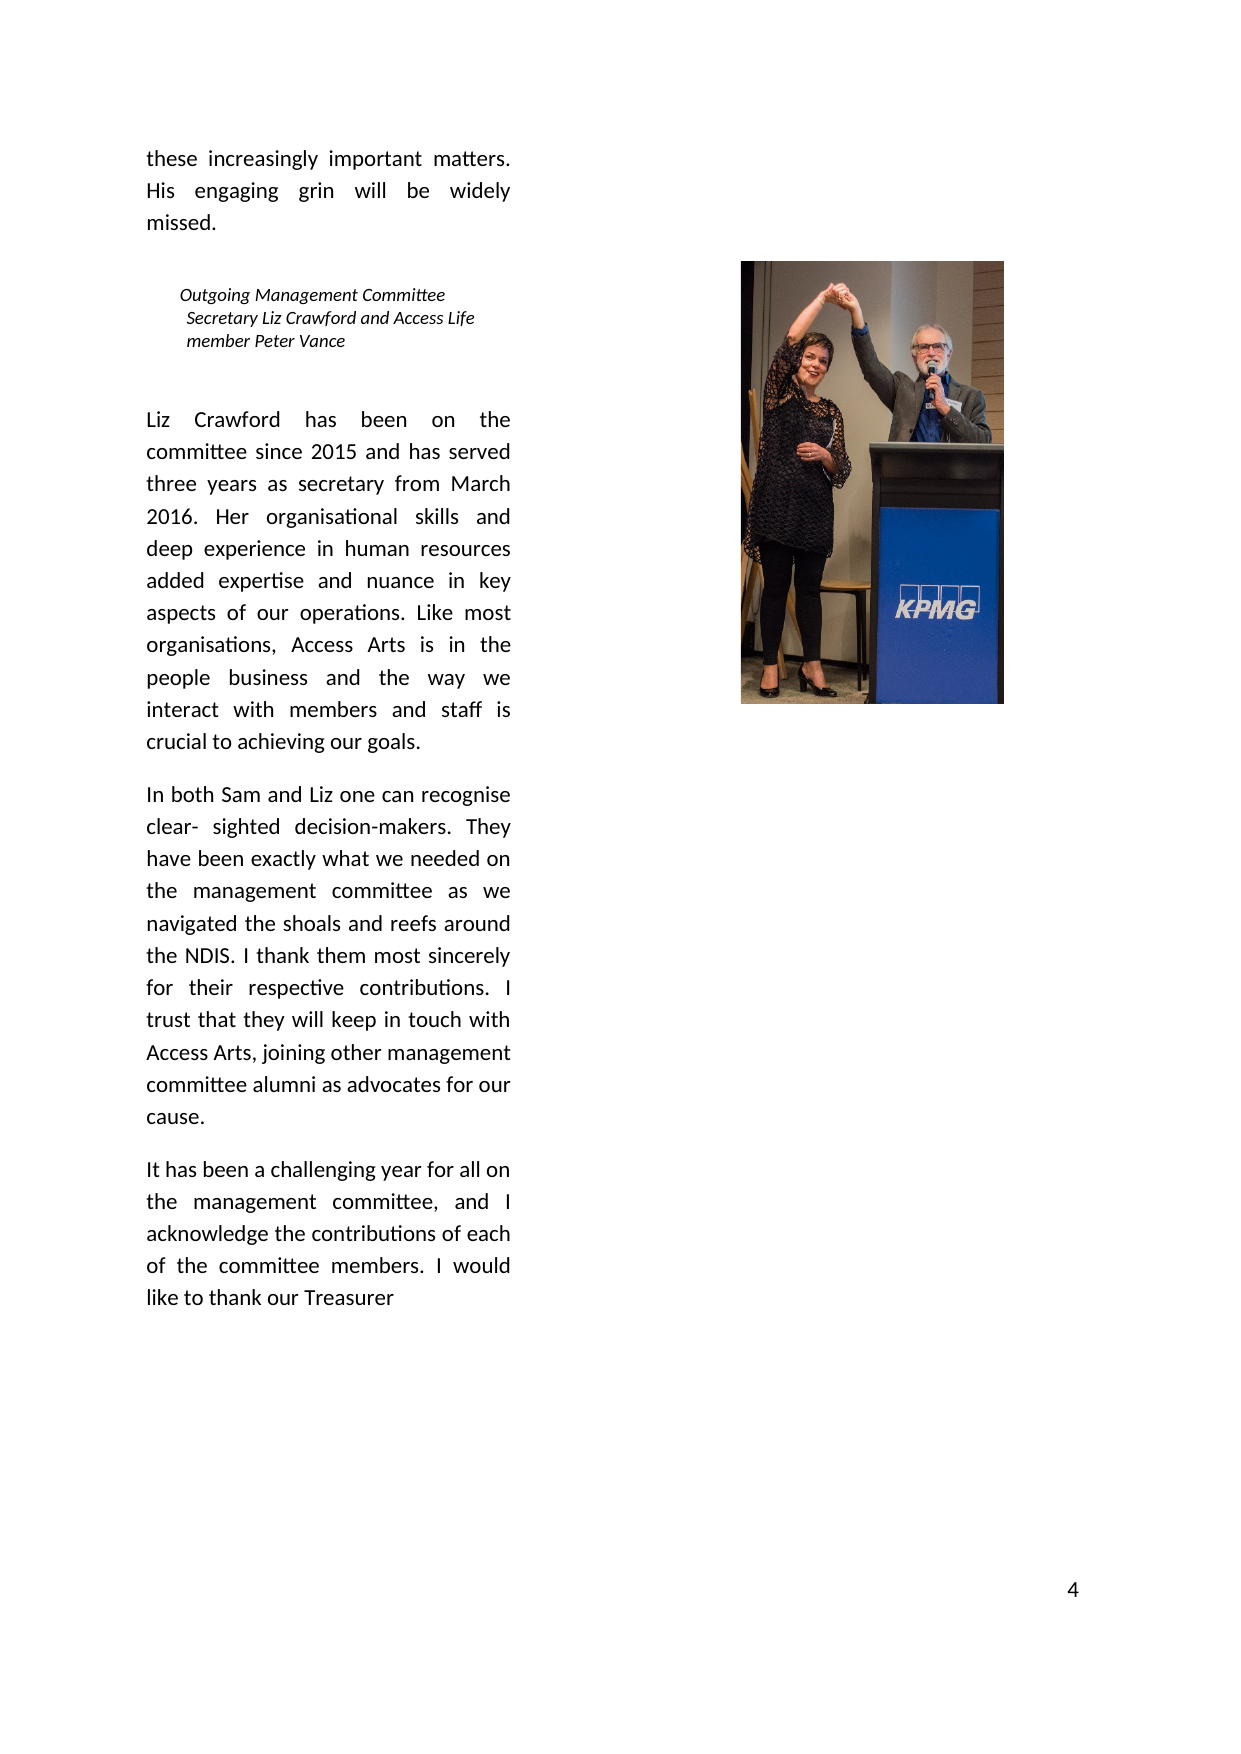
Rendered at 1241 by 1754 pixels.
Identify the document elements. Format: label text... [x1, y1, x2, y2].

text In both Sam and Liz one can recognise clear- sighted decision-makers. They have been exactly what we needed on the management committee as we navigated the shoals and reefs around the NDIS. I thank them most sincerely for their respective contributions. I trust that they will keep in touch with Access Arts, joining other management committee alumni as advocates for our cause. [146, 780, 511, 1130]
text Outgoing Management Committee Secretary Liz Crawford and Access Life member Peter Vance [179, 284, 478, 352]
text It has been a challenging year for all on the management committee, and I acknowledge the contributions of each of the committee members. I would like to thank our Treasurer [146, 1155, 511, 1312]
text these increasingly important matters. His engaging grin will be widely missed. [146, 144, 511, 236]
picture [740, 261, 1004, 704]
text Liz Crawford has been on the committee since 2015 and has served three years as secretary from March 2016. Her organisational skills and deep experience in human resources added expertise and nuance in key aspects of our operations. Like most organisations, Access Arts is in the people business and the way we interact with members and staff is crucial to achieving our goals. [146, 405, 511, 755]
